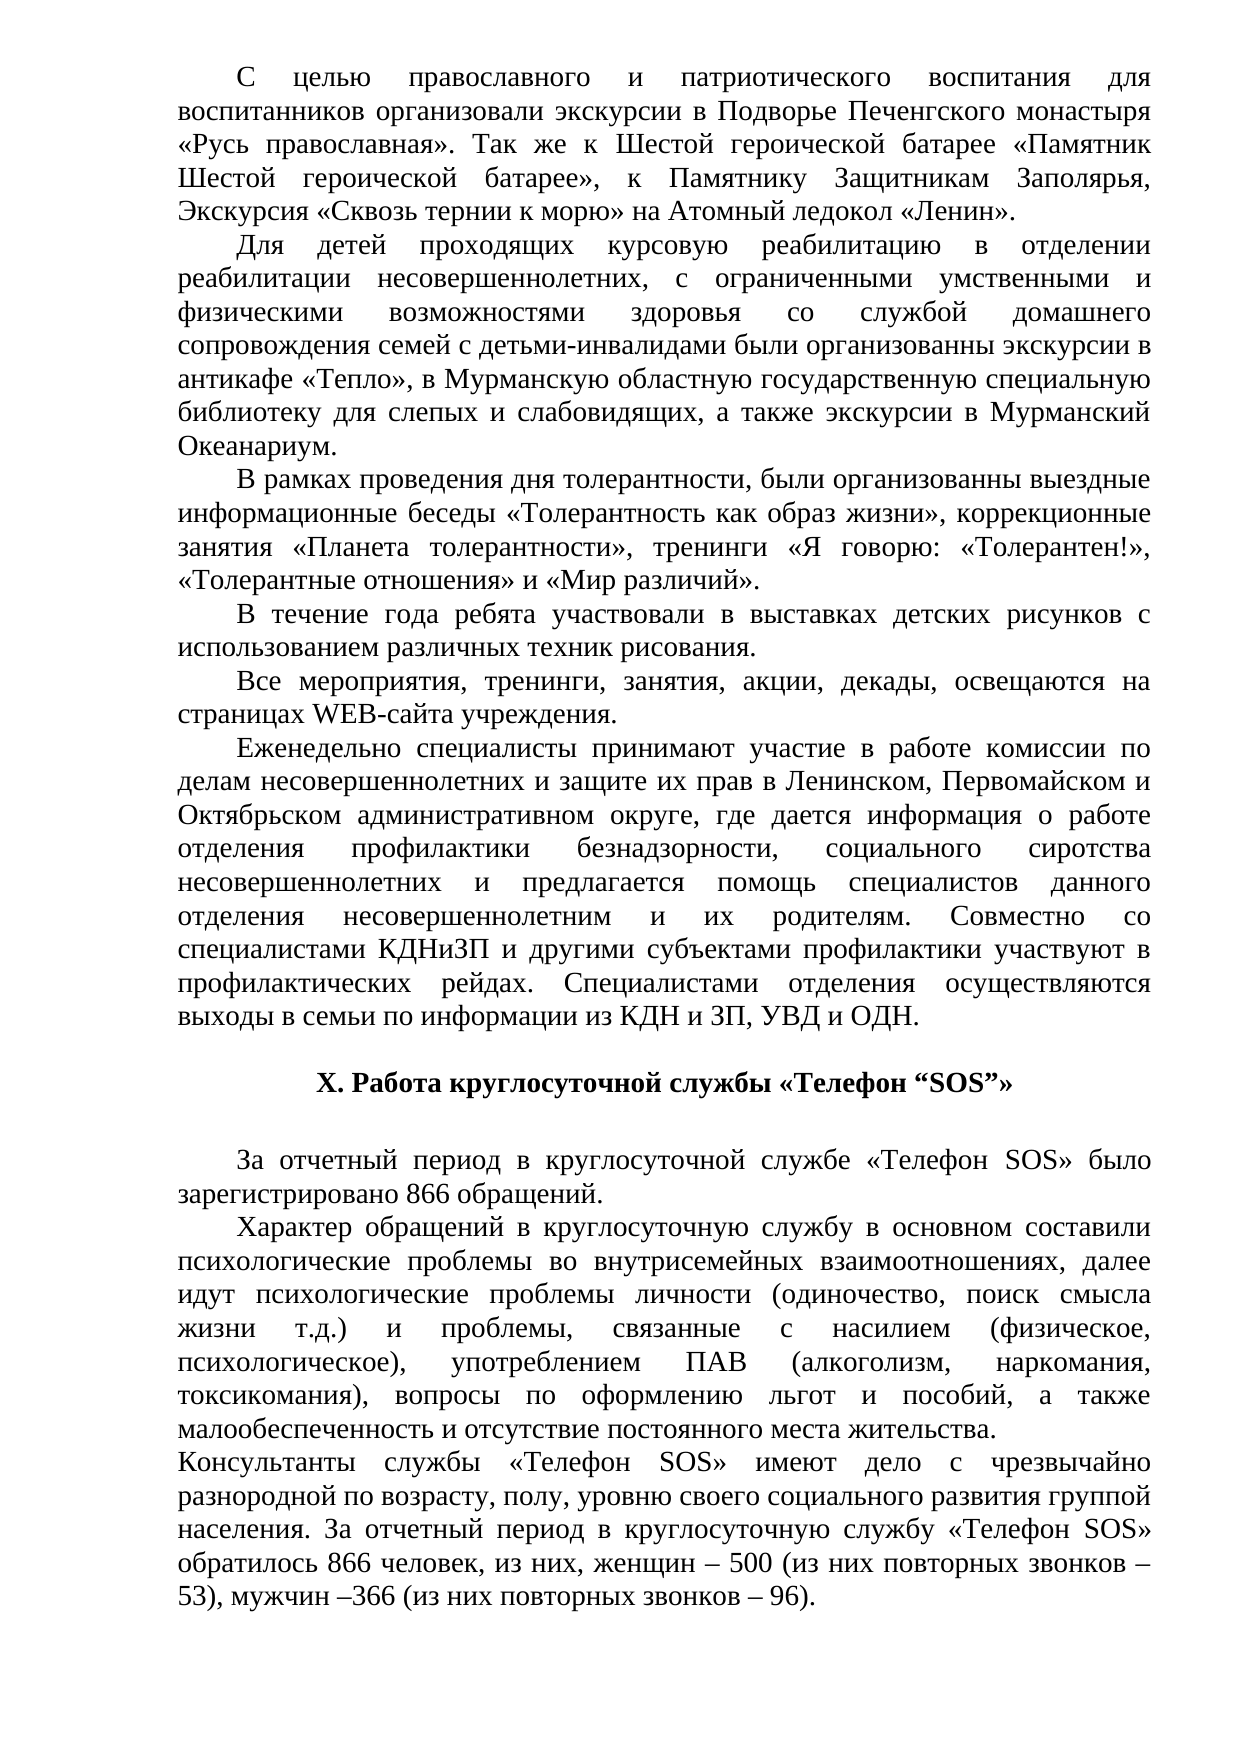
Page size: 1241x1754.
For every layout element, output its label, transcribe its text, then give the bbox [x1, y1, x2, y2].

text Еженедельно специалисты принимают участие в работе комиссии по делам несовершеннолетних и защите их прав в Ленинском, Первомайском и Октябрьском административном округе, где дается информация о работе отделения профилактики безнадзорности, социального сиротства несовершеннолетних и предлагается помощь специалистов данного отделения несовершеннолетним и их родителям. Совместно со специалистами КДНиЗП и другими субъектами профилактики участвуют в профилактических рейдах. Специалистами отделения осуществляются выходы в семьи по информации из КДН и ЗП, УВД и ОДН. [177, 730, 1152, 1032]
text С целью православного и патриотического воспитания для воспитанников организовали экскурсии в Подворье Печенгского монастыря «Русь православная». Так же к Шестой героической батарее «Памятник Шестой героической батарее», к Памятнику Защитникам Заполярья, Экскурсия «Сквозь тернии к морю» на Атомный ледокол «Ленин». [177, 59, 1152, 227]
text В течение года ребята участвовали в выставках детских рисунков с использованием различных техник рисования. [177, 596, 1152, 663]
text Консультанты службы «Телефон SOS» имеют дело с чрезвычайно разнородной по возрасту, полу, уровню своего социального развития группой населения. За отчетный период в круглосуточную службу «Телефон SOS» обратилось 866 человек, из них, женщин – 500 (из них повторных звонков – 53), мужчин –366 (из них повторных звонков – 96). [177, 1444, 1152, 1612]
text Все мероприятия, тренинги, занятия, акции, декады, освещаются на страницах WEB-сайта учреждения. [177, 663, 1152, 730]
text За отчетный период в круглосуточной службе «Телефон SOS» было зарегистрировано 866 обращений. [177, 1142, 1152, 1209]
text В рамках проведения дня толерантности, были организованны выездные информационные беседы «Толерантность как образ жизни», коррекционные занятия «Планета толерантности», тренинги «Я говорю: «Толерантен!», «Толерантные отношения» и «Мир различий». [177, 462, 1152, 596]
text Характер обращений в круглосуточную службу в основном составили психологические проблемы во внутрисемейных взаимоотношениях, далее идут психологические проблемы личности (одиночество, поиск смысла жизни т.д.) и проблемы, связанные с насилием (физическое, психологическое), употреблением ПАВ (алкоголизм, наркомания, токсикомания), вопросы по оформлению льгот и пособий, а также малообеспеченность и отсутствие постоянного места жительства. [177, 1209, 1152, 1444]
text X. Работа круглосуточной службы «Телефон “SOS”» [177, 1065, 1152, 1099]
text Для детей проходящих курсовую реабилитацию в отделении реабилитации несовершеннолетних, с ограниченными умственными и физическими возможностями здоровья со службой домашнего сопровождения семей с детьми-инвалидами были организованны экскурсии в антикафе «Тепло», в Мурманскую областную государственную специальную библиотеку для слепых и слабовидящих, а также экскурсии в Мурманский Океанариум. [177, 227, 1152, 462]
